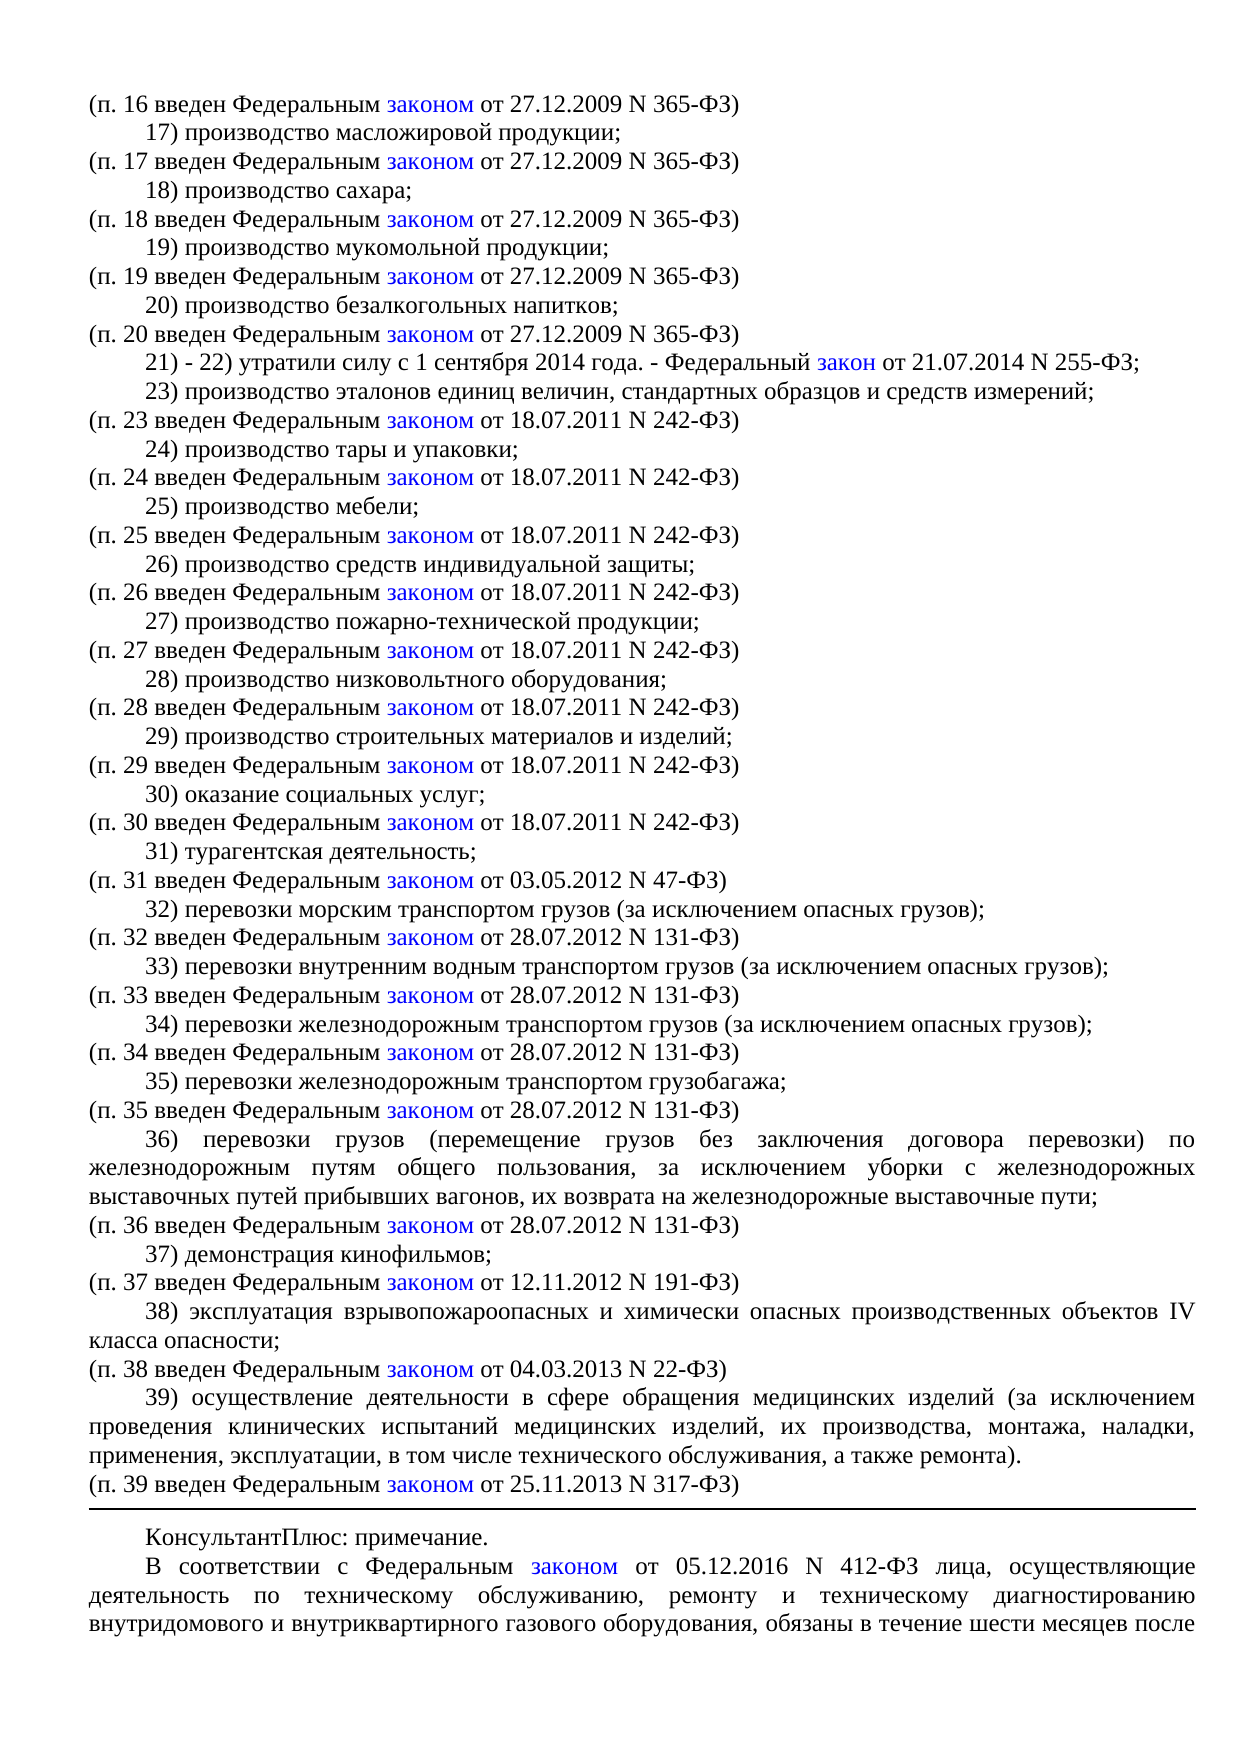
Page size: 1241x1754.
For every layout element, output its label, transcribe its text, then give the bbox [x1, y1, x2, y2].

text (п. 20 введен Федеральным законом от 27.12.2009 N 365-ФЗ) [89, 319, 1196, 347]
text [89, 1551, 1196, 1637]
text 29) производство строительных материалов и изделий; [89, 721, 1196, 750]
text (п. 24 введен Федеральным законом от 18.07.2011 N 242-ФЗ) [89, 462, 1196, 491]
text (п. 17 введен Федеральным законом от 27.12.2009 N 365-ФЗ) [89, 146, 1196, 175]
text 34) перевозки железнодорожным транспортом грузов (за исключением опасных грузов); [89, 1009, 1196, 1037]
text 32) перевозки морским транспортом грузов (за исключением опасных грузов); [89, 894, 1196, 922]
text (п. 23 введен Федеральным законом от 18.07.2011 N 242-ФЗ) [89, 405, 1196, 434]
text (п. 39 введен Федеральным законом от 25.11.2013 N 317-ФЗ) [89, 1469, 1196, 1497]
text 17) производство масложировой продукции; [89, 117, 1196, 146]
text 30) оказание социальных услуг; [89, 779, 1196, 807]
text (п. 26 введен Федеральным законом от 18.07.2011 N 242-ФЗ) [89, 577, 1196, 606]
text 26) производство средств индивидуальной защиты; [89, 549, 1196, 577]
text 25) производство мебели; [89, 491, 1196, 520]
text (п. 36 введен Федеральным законом от 28.07.2012 N 131-ФЗ) [89, 1210, 1196, 1239]
text (п. 27 введен Федеральным законом от 18.07.2011 N 242-ФЗ) [89, 635, 1196, 664]
text (п. 31 введен Федеральным законом от 03.05.2012 N 47-ФЗ) [89, 865, 1196, 894]
text (п. 35 введен Федеральным законом от 28.07.2012 N 131-ФЗ) [89, 1095, 1196, 1124]
text 31) турагентская деятельность; [89, 836, 1196, 865]
text (п. 19 введен Федеральным законом от 27.12.2009 N 365-ФЗ) [89, 261, 1196, 290]
text 38) эксплуатация взрывопожароопасных и химически опасных производственных объектов IV класса опасности; [89, 1296, 1196, 1354]
text (п. 34 введен Федеральным законом от 28.07.2012 N 131-ФЗ) [89, 1037, 1196, 1066]
text 24) производство тары и упаковки; [89, 434, 1196, 462]
text (п. 30 введен Федеральным законом от 18.07.2011 N 242-ФЗ) [89, 807, 1196, 836]
text (п. 38 введен Федеральным законом от 04.03.2013 N 22-ФЗ) [89, 1354, 1196, 1382]
text 18) производство сахара; [89, 175, 1196, 204]
text (п. 18 введен Федеральным законом от 27.12.2009 N 365-ФЗ) [89, 204, 1196, 232]
text 39) осуществление деятельности в сфере обращения медицинских изделий (за исключением проведения клинических испытаний медицинских изделий, их производства, монтажа, наладки, применения, эксплуатации, в том числе технического обслуживания, а также ремонта). [89, 1382, 1196, 1469]
text (п. 16 введен Федеральным законом от 27.12.2009 N 365-ФЗ) [89, 89, 1196, 117]
text (п. 25 введен Федеральным законом от 18.07.2011 N 242-ФЗ) [89, 520, 1196, 549]
text 23) производство эталонов единиц величин, стандартных образцов и средств измерений; [89, 376, 1196, 405]
text 27) производство пожарно-технической продукции; [89, 606, 1196, 635]
text (п. 32 введен Федеральным законом от 28.07.2012 N 131-ФЗ) [89, 922, 1196, 951]
text 36) перевозки грузов (перемещение грузов без заключения договора перевозки) по железнодорожным путям общего пользования, за исключением уборки с железнодорожных выставочных путей прибывших вагонов, их возврата на железнодорожные выставочные пути; [89, 1124, 1196, 1210]
text 35) перевозки железнодорожным транспортом грузобагажа; [89, 1066, 1196, 1095]
text (п. 37 введен Федеральным законом от 12.11.2012 N 191-ФЗ) [89, 1267, 1196, 1296]
text (п. 29 введен Федеральным законом от 18.07.2011 N 242-ФЗ) [89, 750, 1196, 779]
text КонсультантПлюс: примечание. [89, 1522, 1196, 1551]
text 20) производство безалкогольных напитков; [89, 290, 1196, 319]
text 19) производство мукомольной продукции; [89, 232, 1196, 261]
text 37) демонстрация кинофильмов; [89, 1239, 1196, 1267]
text 33) перевозки внутренним водным транспортом грузов (за исключением опасных грузов); [89, 951, 1196, 980]
text 21) - 22) утратили силу с 1 сентября 2014 года. - Федеральный закон от 21.07.2014 N 255-ФЗ; [89, 347, 1196, 376]
text 28) производство низковольтного оборудования; [89, 664, 1196, 692]
text (п. 33 введен Федеральным законом от 28.07.2012 N 131-ФЗ) [89, 980, 1196, 1009]
text (п. 28 введен Федеральным законом от 18.07.2011 N 242-ФЗ) [89, 692, 1196, 721]
